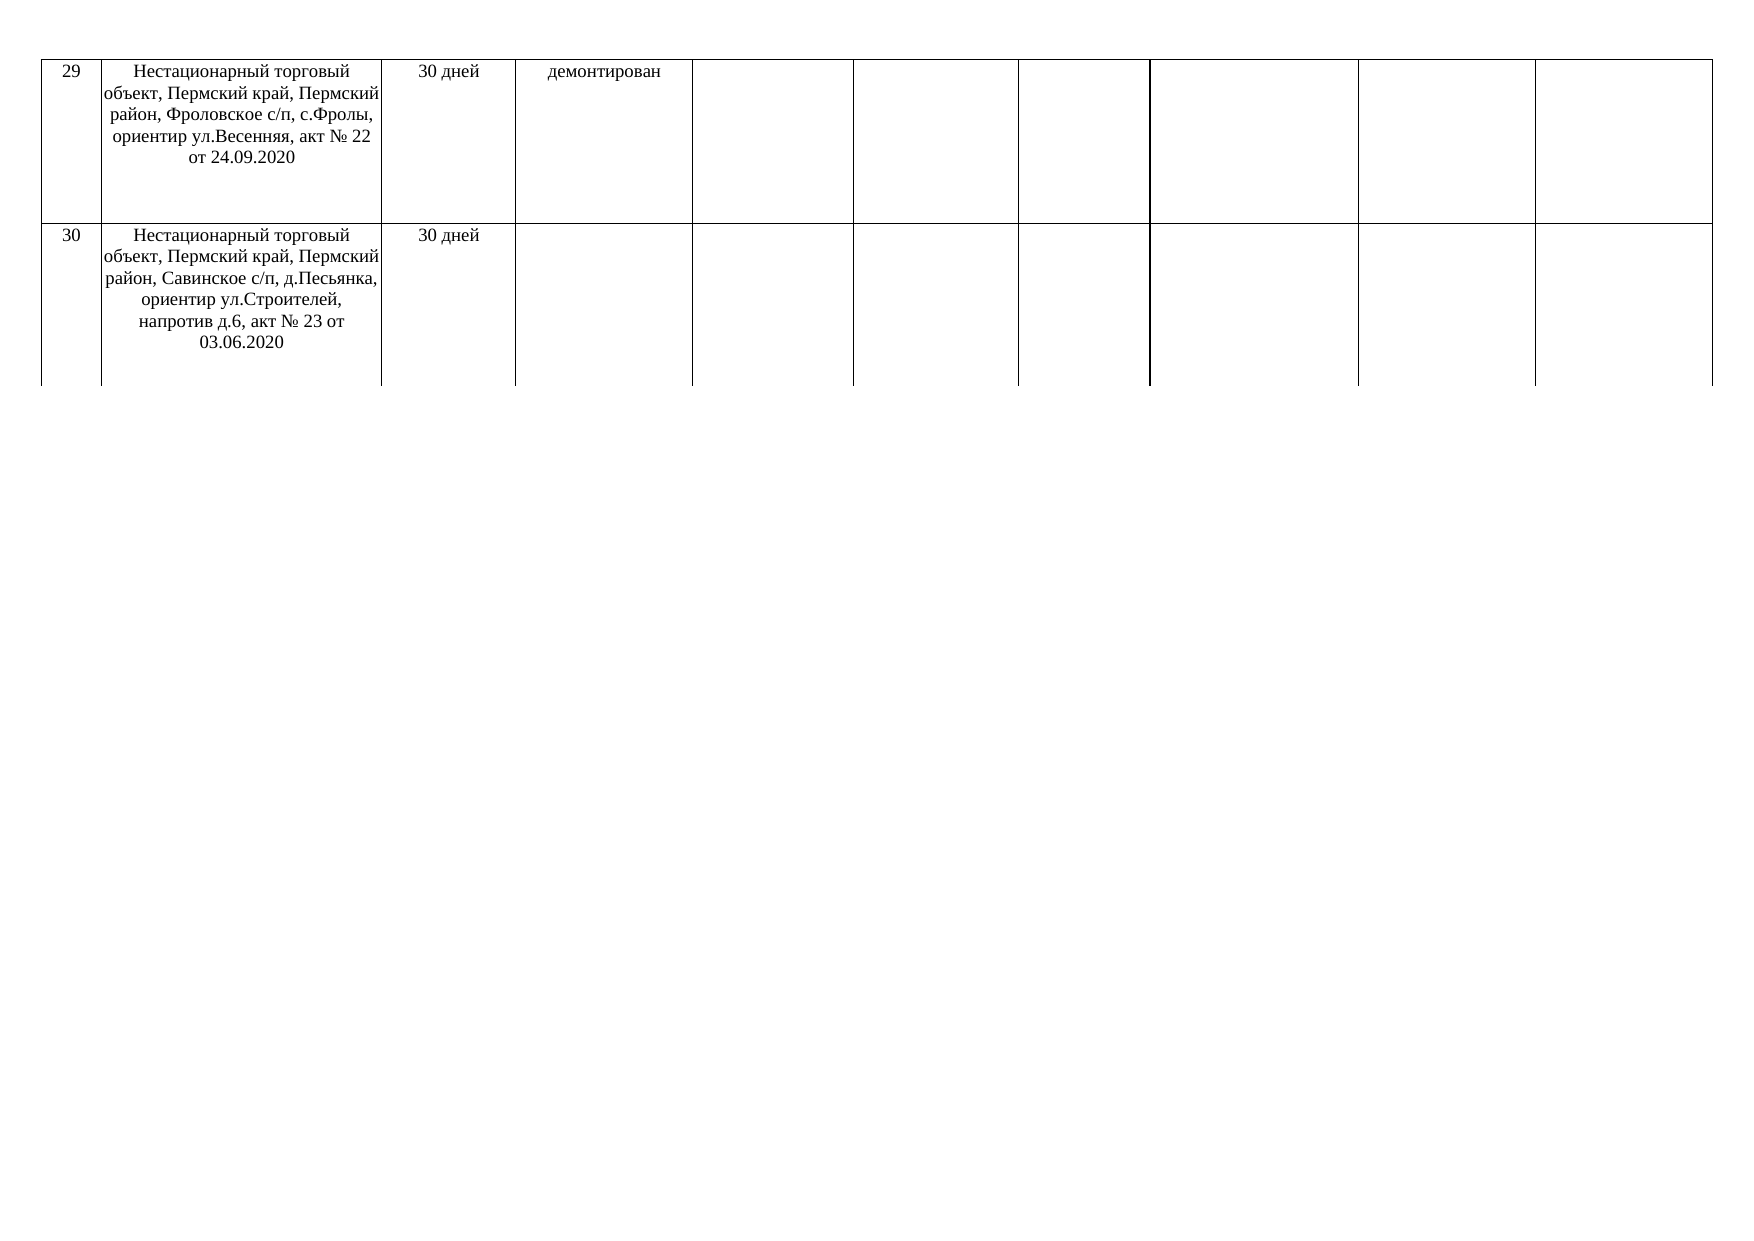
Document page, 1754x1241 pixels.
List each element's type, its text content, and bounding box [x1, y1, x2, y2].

table_cell 30 дней [382, 224, 515, 386]
table_cell [1359, 60, 1535, 223]
table_cell 30 [42, 224, 101, 386]
table_cell [1359, 224, 1535, 386]
table_cell [854, 60, 1018, 223]
table_cell [854, 224, 1018, 386]
table_cell [1019, 60, 1149, 223]
table_cell Нестационарный торговый объект, Пермский край, Пермский район, Фроловское с/п, с.Фролы, ориентир ул.Весенняя, акт № 22 от 24.09.2020 [102, 60, 381, 223]
table_cell [1536, 224, 1712, 386]
table_cell [693, 60, 853, 223]
table_cell [1151, 224, 1358, 386]
table_cell [516, 224, 692, 386]
table_cell 30 дней [382, 60, 515, 223]
table_cell 29 [42, 60, 101, 223]
table_cell [693, 224, 853, 386]
table_cell [1019, 224, 1149, 386]
table_cell [1151, 60, 1358, 223]
table_cell [1536, 60, 1712, 223]
table_cell Нестационарный торговый объект, Пермский край, Пермский район, Савинское с/п, д.Песьянка, ориентир ул.Строителей, напротив д.6, акт № 23 от 03.06.2020 [102, 224, 381, 386]
table_cell демонтирован [516, 60, 692, 223]
